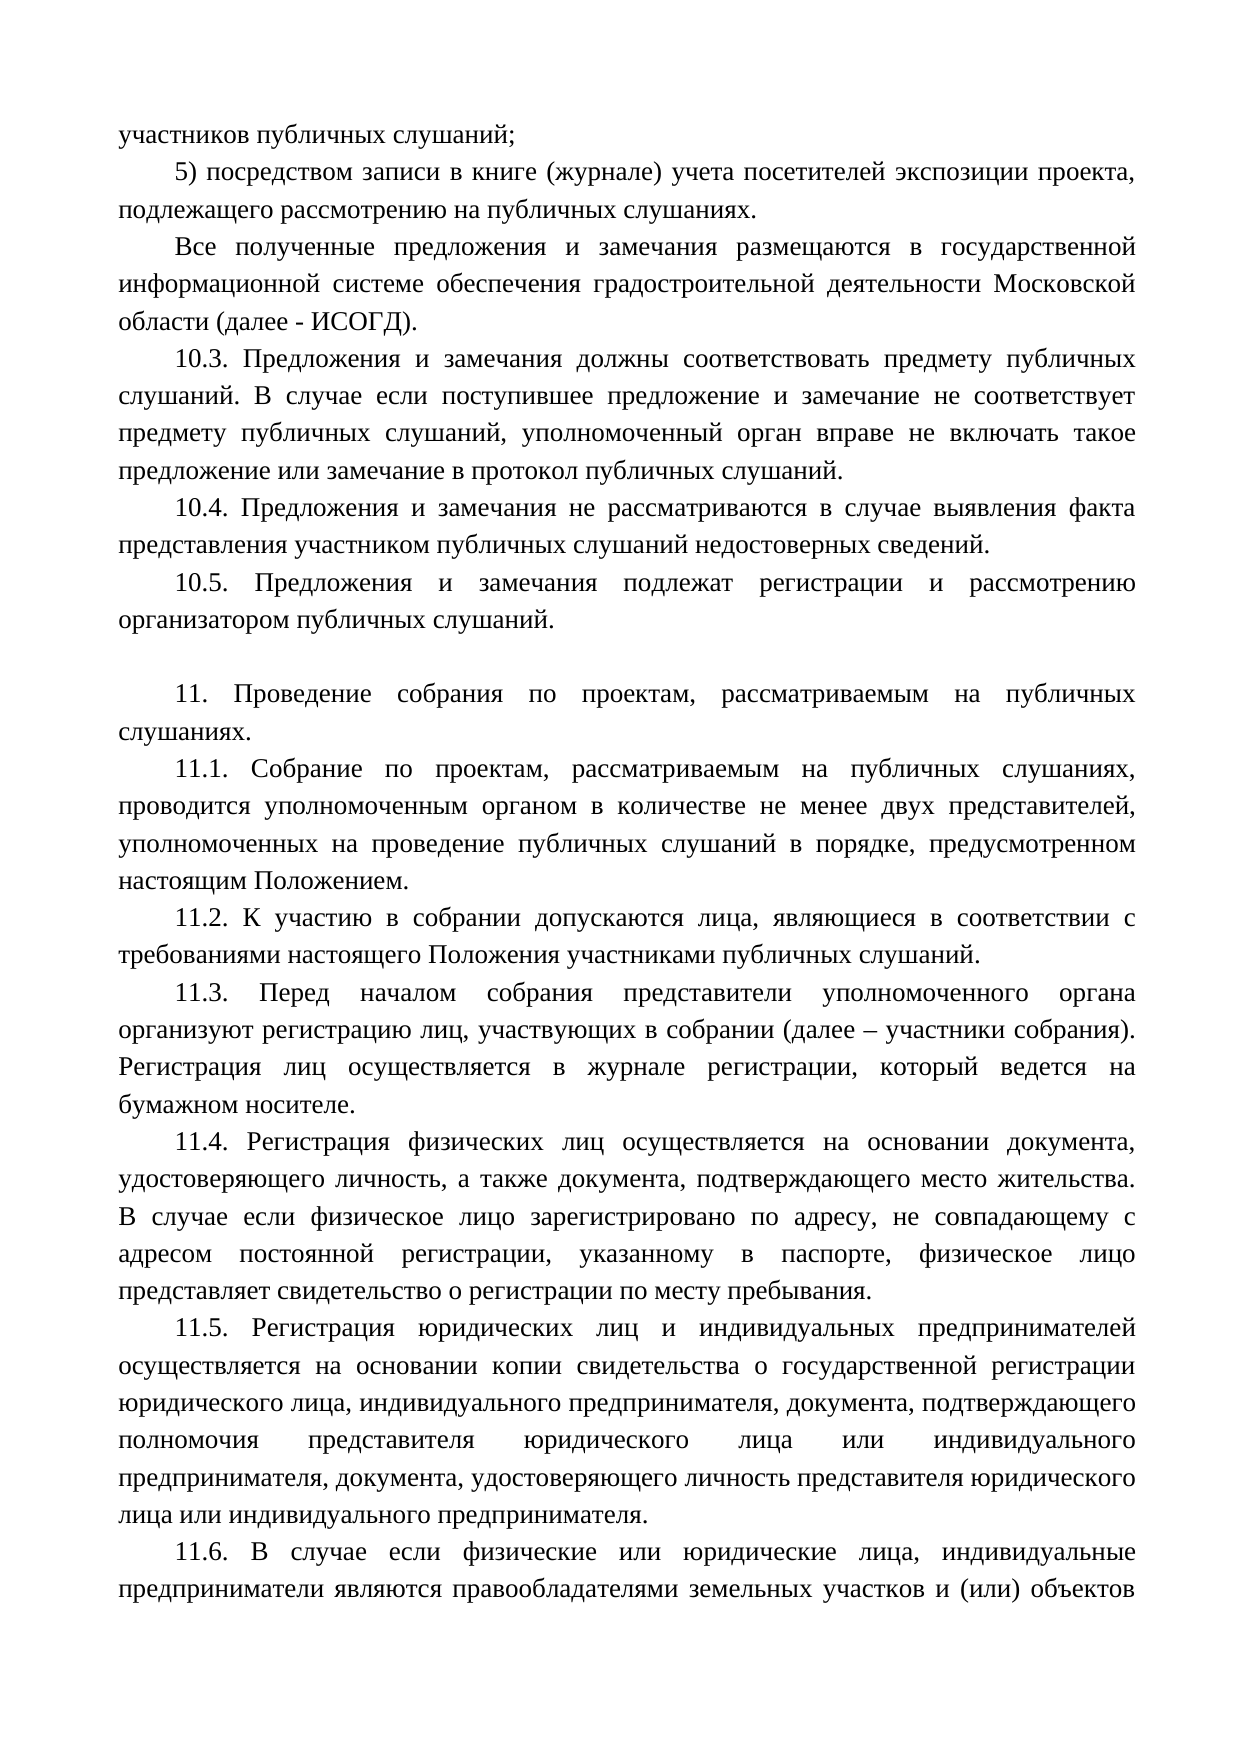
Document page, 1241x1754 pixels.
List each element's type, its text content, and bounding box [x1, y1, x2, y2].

text 11.2. К участию в собрании допускаются лица, являющиеся в соответствии с требованиями настоящего Положения участниками публичных слушаний. [118, 901, 1137, 970]
text 11.5. Регистрация юридических лиц и индивидуальных предпринимателей осуществляется на основании копии свидетельства о государственной регистрации юридического лица, индивидуального предпринимателя, документа, подтверждающего полномочия представителя юридического лица или индивидуального предпринимателя, документа, удостоверяющего личность представителя юридического лица или индивидуального предпринимателя. [118, 1311, 1137, 1529]
text 10.4. Предложения и замечания не рассматриваются в случае выявления факта представления участником публичных слушаний недостоверных сведений. [118, 491, 1137, 559]
text 11.3. Перед началом собрания представители уполномоченного органа организуют регистрацию лиц, участвующих в собрании (далее – участники собрания). Регистрация лиц осуществляется в журнале регистрации, который ведется на бумажном носителе. [118, 976, 1137, 1119]
text 11.1. Собрание по проектам, рассматриваемым на публичных слушаниях, проводится уполномоченным органом в количестве не менее двух представителей, уполномоченных на проведение публичных слушаний в порядке, предусмотренном настоящим Положением. [118, 752, 1137, 895]
text 5) посредством записи в книге (журнале) учета посетителей экспозиции проекта, подлежащего рассмотрению на публичных слушаниях. [118, 155, 1137, 224]
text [118, 1535, 1137, 1604]
text 10.3. Предложения и замечания должны соответствовать предмету публичных слушаний. В случае если поступившее предложение и замечание не соответствует предмету публичных слушаний, уполномоченный орган вправе не включать такое предложение или замечание в протокол публичных слушаний. [118, 342, 1137, 485]
text 11. Проведение собрания по проектам, рассматриваемым на публичных слушаниях. [118, 677, 1137, 746]
text 11.4. Регистрация физических лиц осуществляется на основании документа, удостоверяющего личность, а также документа, подтверждающего место жительства. В случае если физическое лицо зарегистрировано по адресу, не совпадающему с адресом постоянной регистрации, указанному в паспорте, физическое лицо представляет свидетельство о регистрации по месту пребывания. [118, 1125, 1137, 1305]
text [118, 118, 1137, 149]
text Все полученные предложения и замечания размещаются в государственной информационной системе обеспечения градостроительной деятельности Московской области (далее - ИСОГД). [118, 230, 1137, 336]
text 10.5. Предложения и замечания подлежат регистрации и рассмотрению организатором публичных слушаний. [118, 566, 1137, 634]
